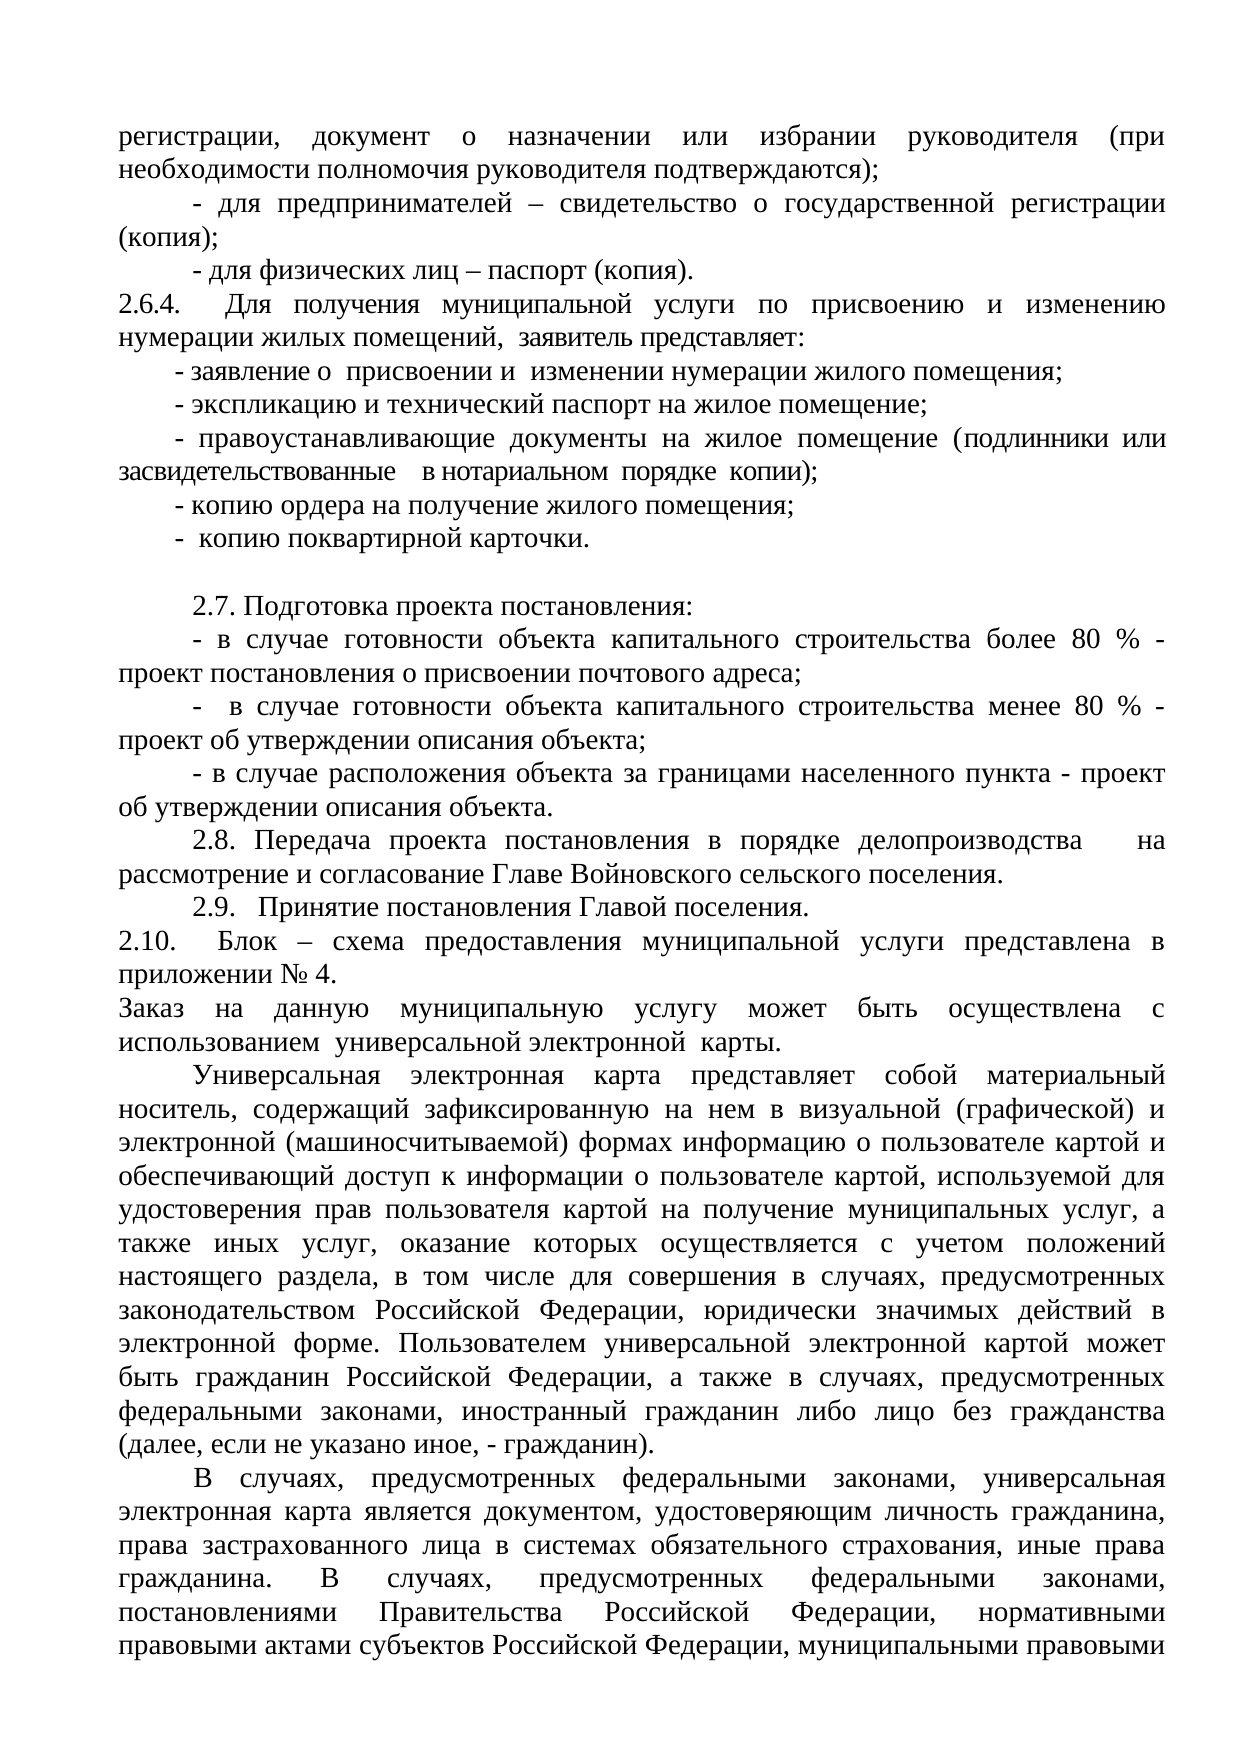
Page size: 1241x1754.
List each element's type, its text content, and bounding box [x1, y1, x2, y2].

text - для физических лиц – паспорт (копия). [118, 252, 1166, 286]
text 2.7. Подготовка проекта постановления: [118, 588, 1166, 621]
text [118, 118, 1166, 185]
text - копию ордера на получение жилого помещения; [118, 487, 1166, 521]
text - в случае готовности объекта капитального строительства менее 80 % - проект об утверждении описания объекта; [118, 688, 1166, 755]
text - для предпринимателей – свидетельство о государственной регистрации (копия); [118, 185, 1166, 252]
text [118, 1460, 1166, 1661]
text - в случае расположения объекта за границами населенного пункта - проект об утверждении описания объекта. [118, 755, 1166, 822]
text - экспликацию и технический паспорт на жилое помещение; [118, 386, 1166, 420]
text Универсальная электронная карта представляет собой материальный носитель, содержащий зафиксированную на нем в визуальной (графической) и электронной (машиносчитываемой) формах информацию о пользователе картой и обеспечивающий доступ к информации о пользователе картой, используемой для удостоверения прав пользователя картой на получение муниципальных услуг, а также иных услуг, оказание которых осуществляется с учетом положений настоящего раздела, в том числе для совершения в случаях, предусмотренных законодательством Российской Федерации, юридически значимых действий в электронной форме. Пользователем универсальной электронной картой может быть гражданин Российской Федерации, а также в случаях, предусмотренных федеральными законами, иностранный гражданин либо лицо без гражданства (далее, если не указано иное, - гражданин). [118, 1057, 1166, 1460]
text Заказ на данную муниципальную услугу может быть осуществлена с использованием универсальной электронной карты. [118, 990, 1166, 1057]
text - копию поквартирной карточки. [118, 521, 1166, 554]
text 2.8. Передача проекта постановления в порядке делопроизводства на рассмотрение и согласование Главе Войновского сельского поселения. [118, 822, 1166, 889]
text - в случае готовности объекта капитального строительства более 80 % - проект постановления о присвоении почтового адреса; [118, 621, 1166, 688]
text 2.6.4. Для получения муниципальной услуги по присвоению и изменению нумерации жилых помещений, заявитель представляет: [118, 286, 1166, 353]
text 2.10. Блок – схема предоставления муниципальной услуги представлена в приложении № 4. [118, 923, 1166, 990]
text - правоустанавливающие документы на жилое помещение (подлинники или засвидетельствованные в нотариальном порядке копии); [118, 420, 1166, 487]
text - заявление о присвоении и изменении нумерации жилого помещения; [174, 353, 1166, 386]
text 2.9. Принятие постановления Главой поселения. [118, 889, 1166, 923]
